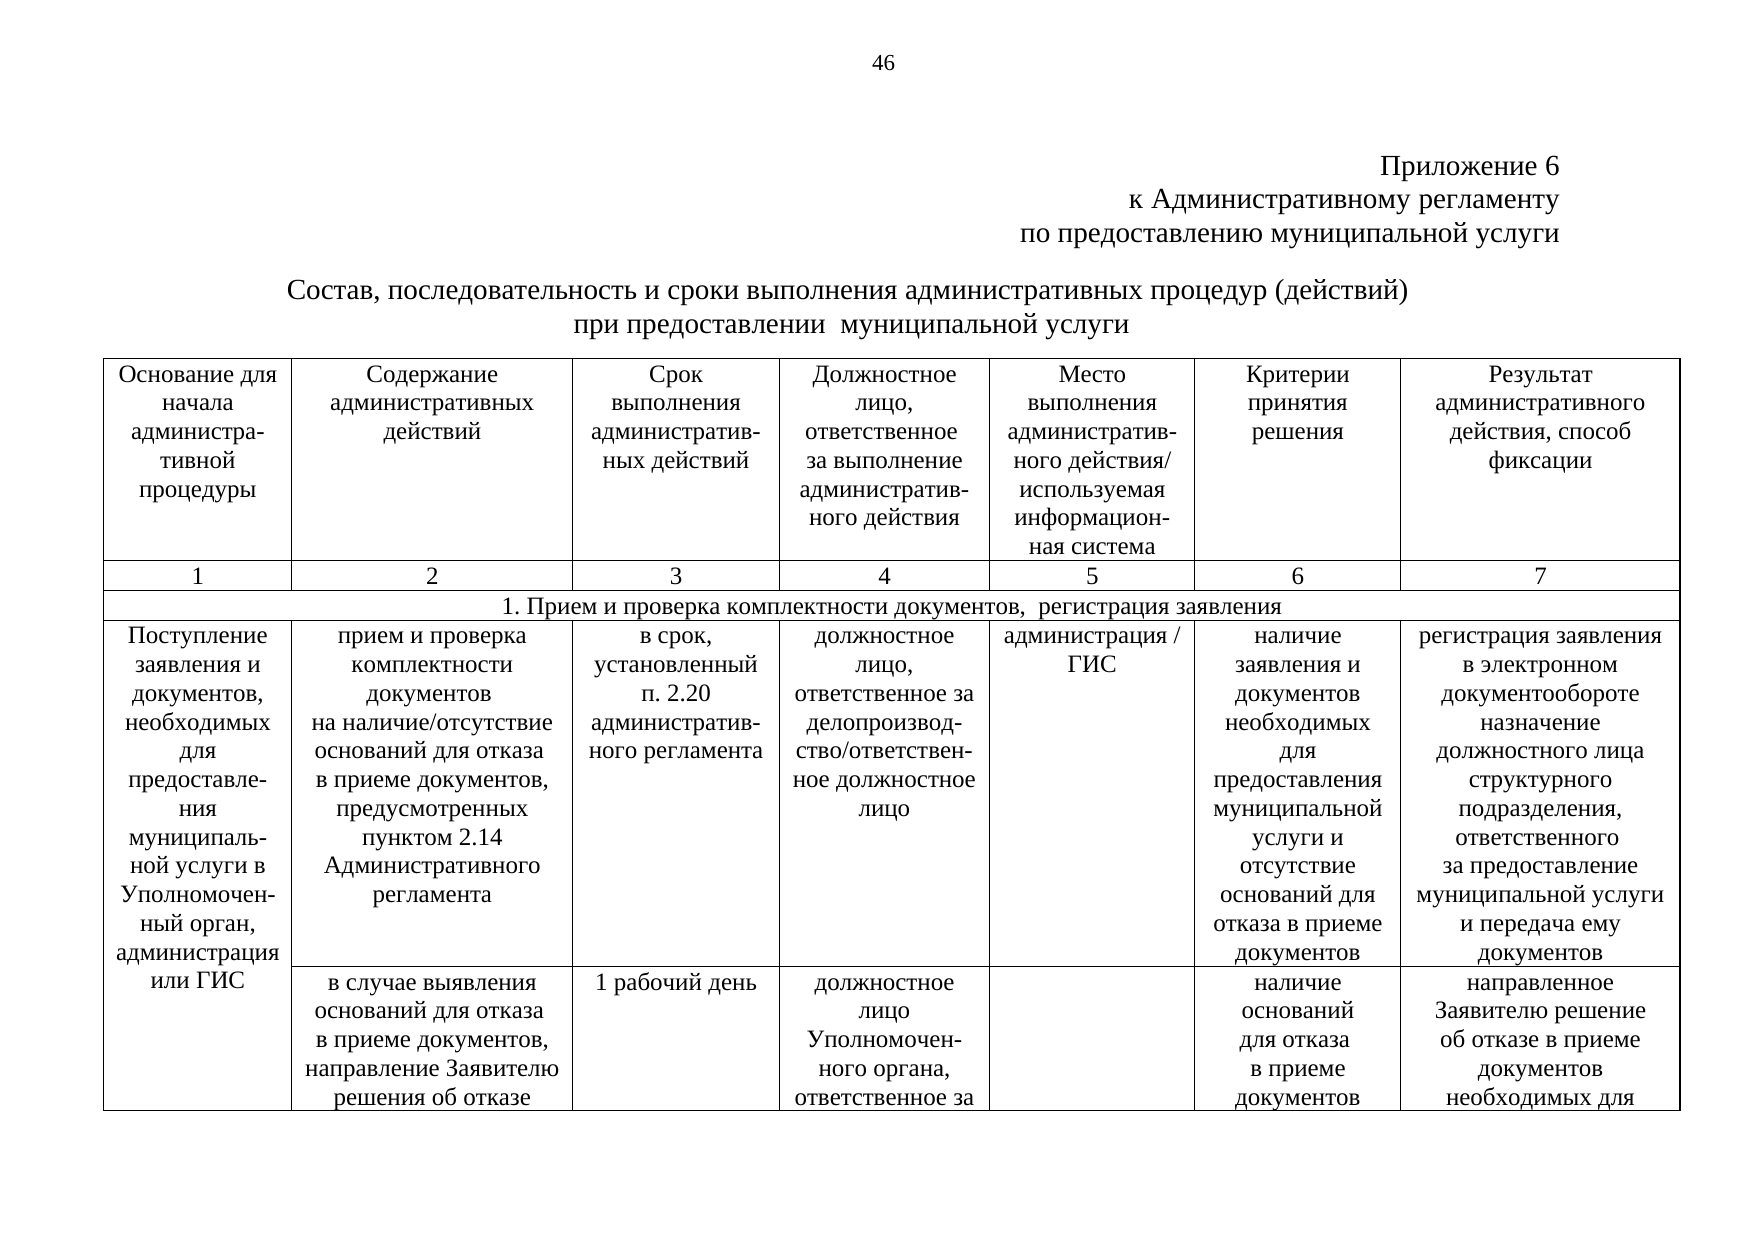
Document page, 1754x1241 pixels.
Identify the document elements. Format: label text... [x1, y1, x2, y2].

table_cell прием и проверка комплектности документов на наличие/отсутствие оснований для отказа в приеме документов, предусмотренных пунктом 2.14 Административного регламента [292, 621, 572, 966]
table_cell должностное лицо, ответственное за делопроизвод-ство/ответствен-ное должностное лицо [780, 621, 989, 966]
table_cell 1 рабочий день [573, 967, 779, 1110]
table_header Должностное лицо, ответственное за выполнение административ-ного действия [780, 359, 989, 560]
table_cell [1401, 967, 1679, 1110]
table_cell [1195, 967, 1400, 1110]
text Приложение 6 [162, 148, 1559, 181]
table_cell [780, 967, 989, 1110]
table_cell 2 [292, 561, 572, 590]
table_header Срок выполнения административ-ных действий [573, 359, 779, 560]
text по предоставлению муниципальной услуги [162, 215, 1559, 248]
table_header Результат административного действия, способ фиксации [1401, 359, 1679, 560]
table_cell [990, 967, 1194, 1110]
table_cell администрация / ГИС [990, 621, 1194, 966]
table_cell в срок, установленный п. 2.20 административ-ного регламента [573, 621, 779, 966]
text Состав, последовательность и сроки выполнения административных процедур (действий) при предоставлении муниципальной услуги [162, 272, 1540, 339]
table_cell 7 [1401, 561, 1679, 590]
table_cell 6 [1195, 561, 1400, 590]
table_header Содержание административных действий [292, 359, 572, 560]
table_header Место выполнения административ- ного действия/ используемая информацион-ная система [990, 359, 1194, 560]
table_cell 5 [990, 561, 1194, 590]
table_header Основание для начала администра-тивной процедуры [104, 359, 291, 560]
table_cell регистрация заявления в электронном документообороте назначение должностного лица структурного подразделения, ответственного за предоставление муниципальной услуги и передача ему документов [1401, 621, 1679, 966]
table_header Критерии принятия решения [1195, 359, 1400, 560]
table_cell 1. Прием и проверка комплектности документов, регистрация заявления [104, 591, 1679, 619]
table_cell наличие заявления и документов необходимых для предоставления муниципальной услуги и отсутствие оснований для отказа в приеме документов [1195, 621, 1400, 966]
table_cell 1 [104, 561, 291, 590]
text к Административному регламенту [162, 181, 1559, 215]
table_cell Поступление заявления и документов, необходимых для предоставле-ния муниципаль-ной услуги в Уполномочен-ный орган, администрация или ГИС [104, 621, 291, 1110]
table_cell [292, 967, 572, 1110]
table_cell 3 [573, 561, 779, 590]
table_cell 4 [780, 561, 989, 590]
